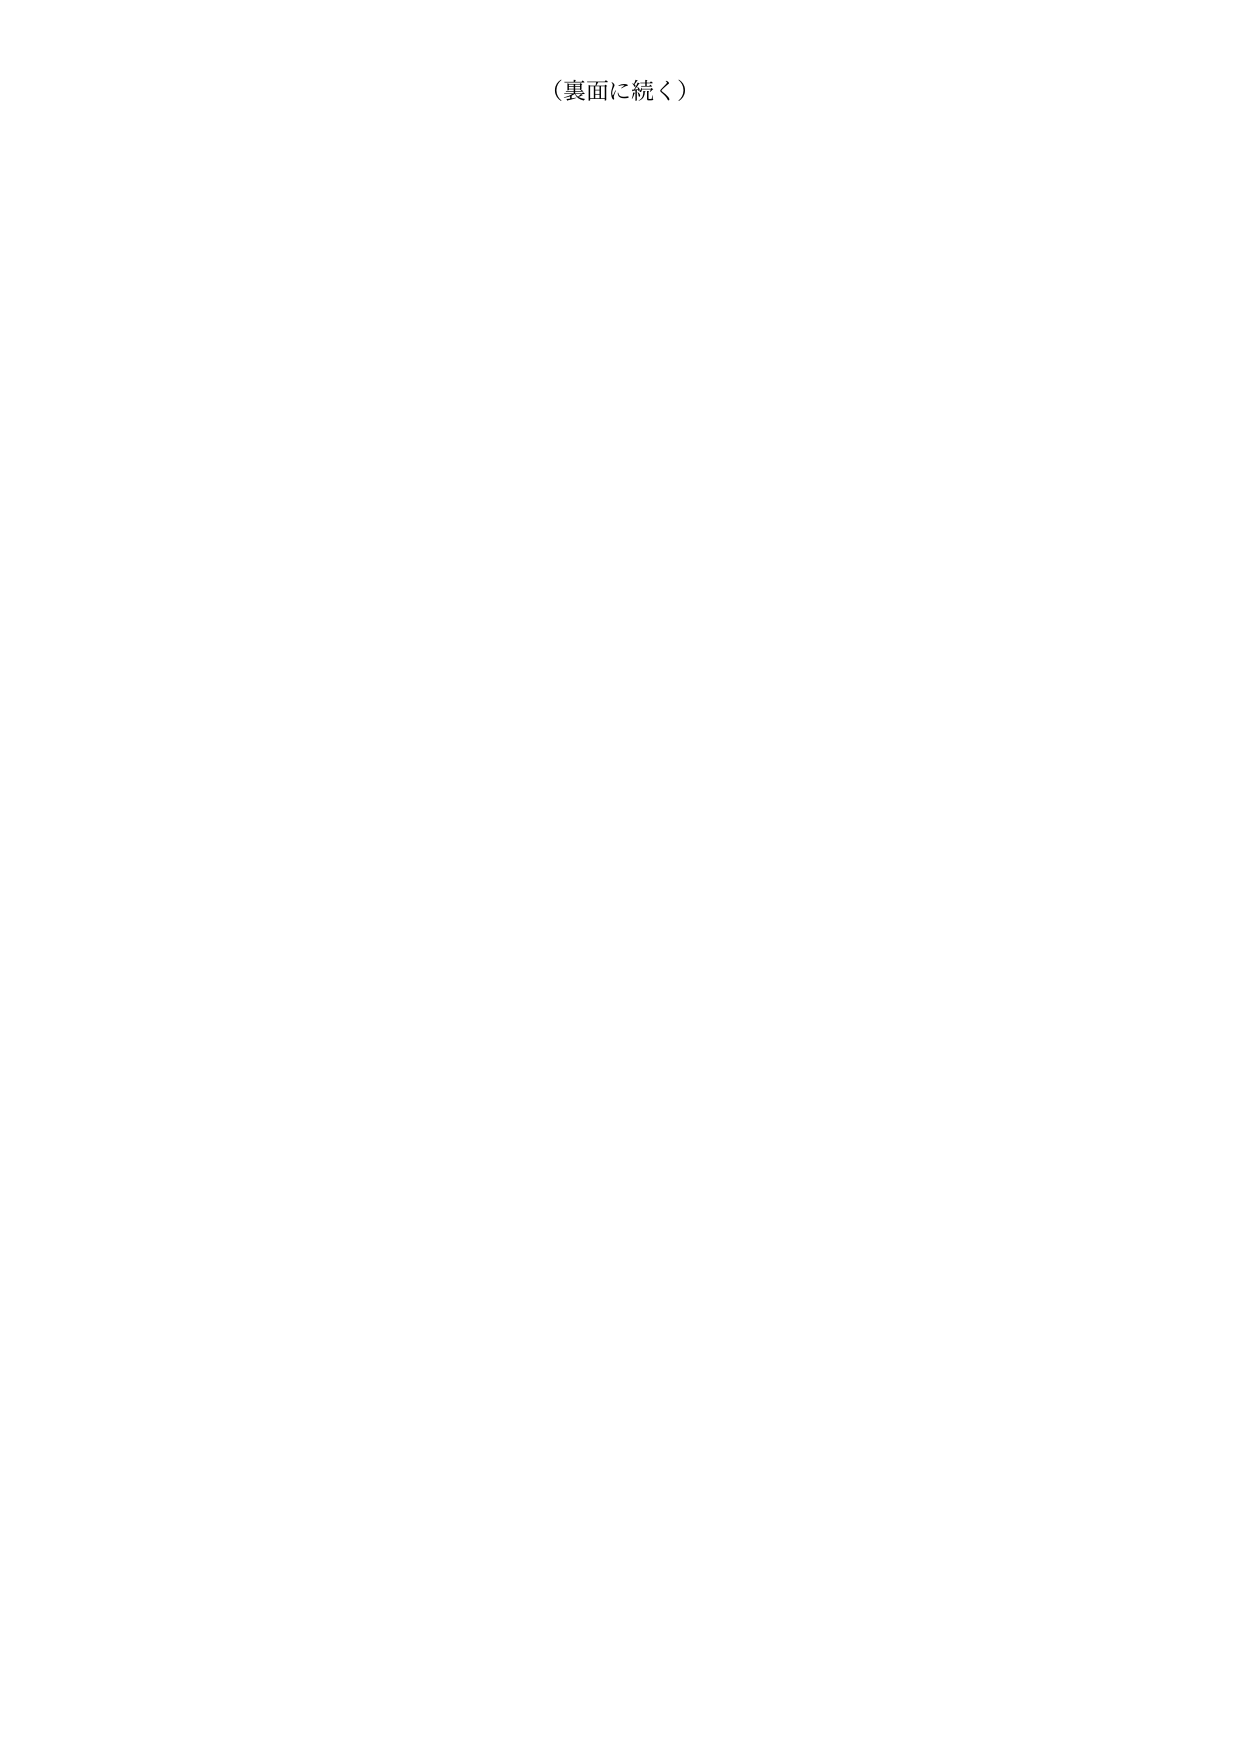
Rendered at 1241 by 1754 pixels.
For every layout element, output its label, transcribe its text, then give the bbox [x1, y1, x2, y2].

text （裏面に続く） [65, 71, 1175, 108]
